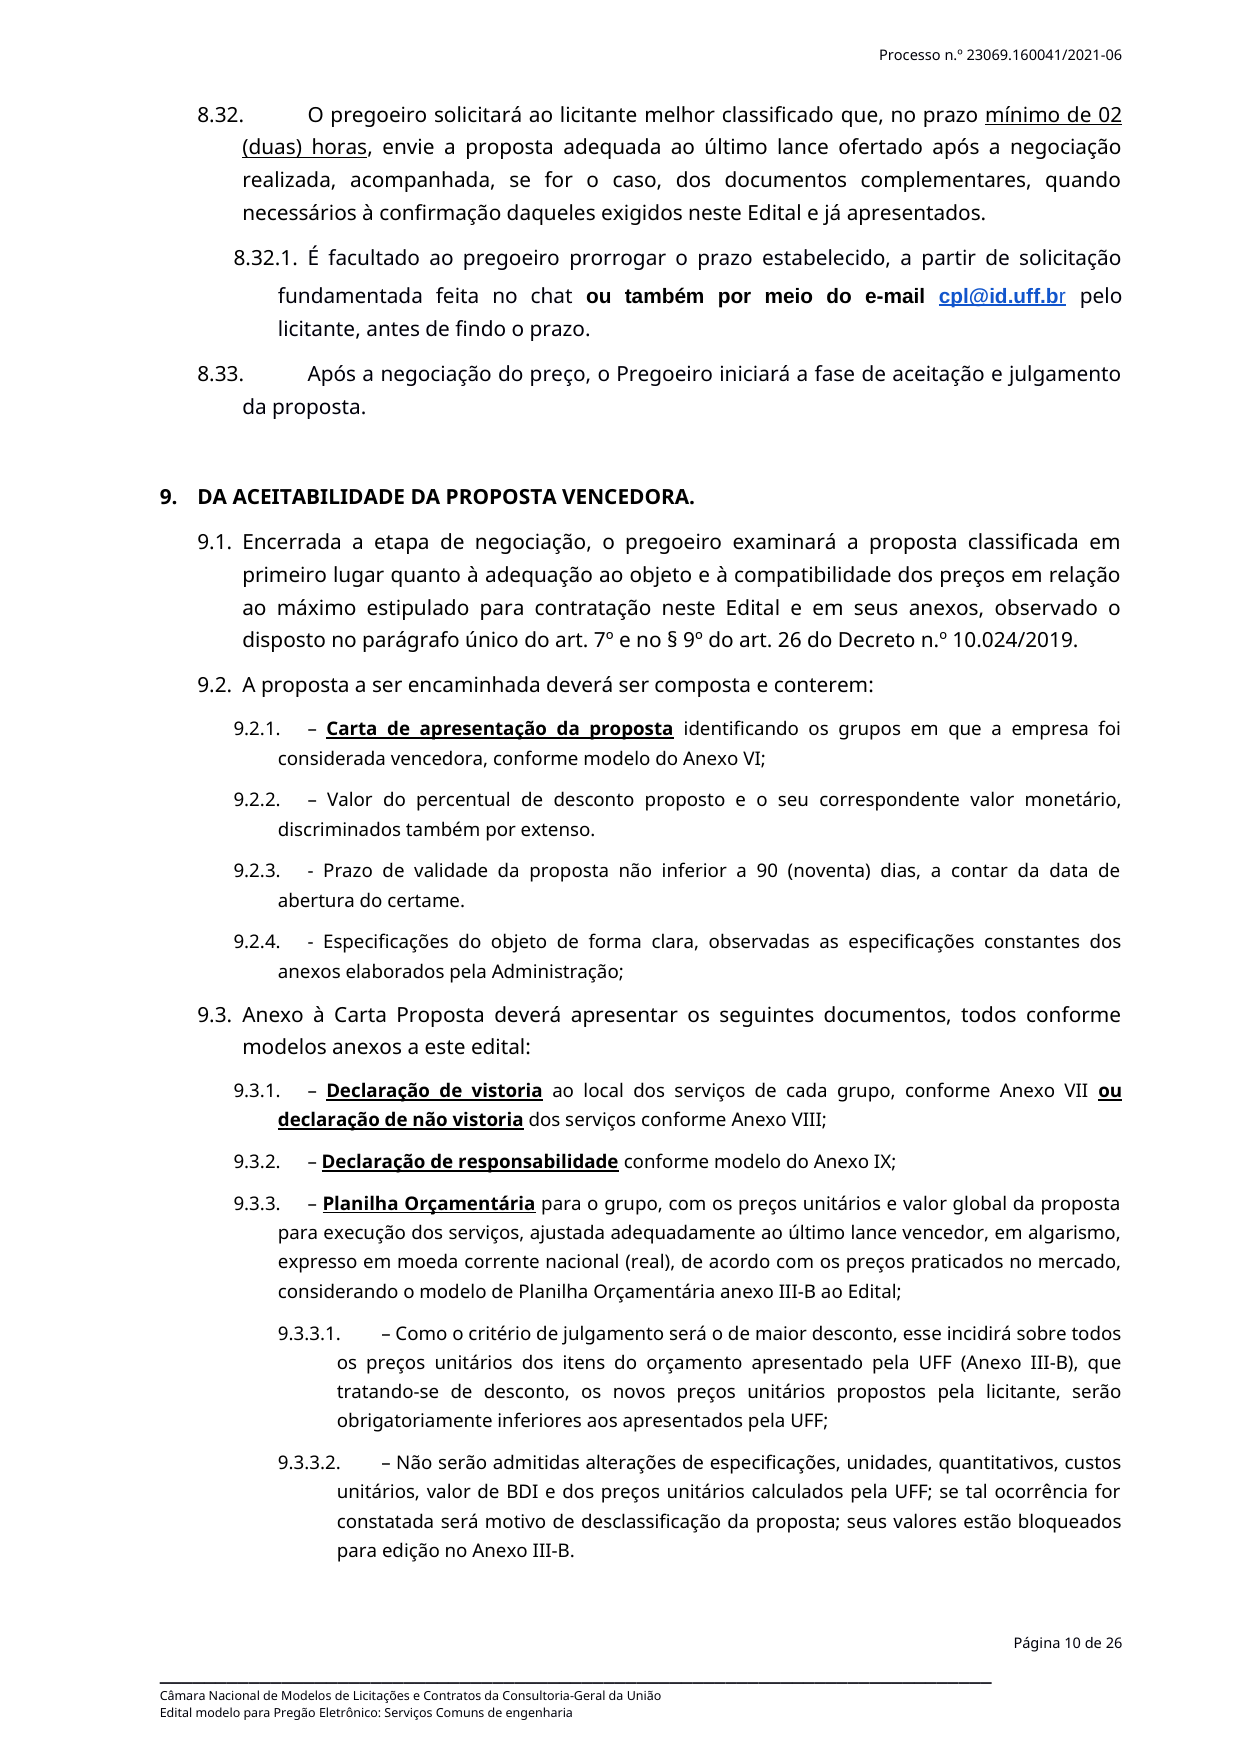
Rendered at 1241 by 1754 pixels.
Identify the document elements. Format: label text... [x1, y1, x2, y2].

list – Valor do percentual de desconto proposto e o seu correspondente valor monetário, discriminados também por extenso. [233, 787, 1122, 841]
list – Como o critério de julgamento será o de maior desconto, esse incidirá sobre todos os preços unitários dos itens do orçamento apresentado pela UFF (Anexo III-B), que tratando-se de desconto, os novos preços unitários propostos pela licitante, serão obrigatoriamente inferiores aos apresentados pela UFF; [278, 1320, 1122, 1433]
list - Especificações do objeto de forma clara, observadas as especificações constantes dos anexos elaborados pela Administração; [233, 929, 1122, 983]
list É facultado ao pregoeiro prorrogar o prazo estabelecido, a partir de solicitação fundamentada feita no chat ou também por meio do e-mail cpl@id.uff.br pelo licitante, antes de findo o prazo. [233, 243, 1122, 343]
list – Declaração de responsabilidade conforme modelo do Anexo IX; [233, 1148, 1122, 1174]
list Encerrada a etapa de negociação, o pregoeiro examinará a proposta classificada em primeiro lugar quanto à adequação ao objeto e à compatibilidade dos preços em relação ao máximo estipulado para contratação neste Edital e em seus anexos, observado o disposto no parágrafo único do art. 7º e no § 9º do art. 26 do Decreto n.º 10.024/2019. [197, 527, 1122, 654]
list Anexo à Carta Proposta deverá apresentar os seguintes documentos, todos conforme modelos anexos a este edital: [197, 1000, 1122, 1061]
list - Prazo de validade da proposta não inferior a 90 (noventa) dias, a contar da data de abertura do certame. [233, 858, 1122, 912]
list – Não serão admitidas alterações de especificações, unidades, quantitativos, custos unitários, valor de BDI e dos preços unitários calculados pela UFF; se tal ocorrência for constatada será motivo de desclassificação da proposta; seus valores estão bloqueados para edição no Anexo III-B. [278, 1449, 1122, 1563]
list Após a negociação do preço, o Pregoeiro iniciará a fase de aceitação e julgamento da proposta. [197, 359, 1122, 421]
list – Planilha Orçamentária para o grupo, com os preços unitários e valor global da proposta para execução dos serviços, ajustada adequadamente ao último lance vencedor, em algarismo, expresso em moeda corrente nacional (real), de acordo com os preços praticados no mercado, considerando o modelo de Planilha Orçamentária anexo III-B ao Edital; [233, 1190, 1122, 1303]
list – Declaração de vistoria ao local dos serviços de cada grupo, conforme Anexo VII ou declaração de não vistoria dos serviços conforme Anexo VIII; [233, 1077, 1122, 1132]
list A proposta a ser encaminhada deverá ser composta e conterem: [197, 670, 1122, 699]
list – Carta de apresentação da proposta identificando os grupos em que a empresa foi considerada vencedora, conforme modelo do Anexo VI; [233, 716, 1122, 770]
list DA ACEITABILIDADE DA PROPOSTA VENCEDORA. [159, 482, 1122, 511]
list O pregoeiro solicitará ao licitante melhor classificado que, no prazo mínimo de 02 (duas) horas, envie a proposta adequada ao último lance ofertado após a negociação realizada, acompanhada, se for o caso, dos documentos complementares, quando necessários à confirmação daqueles exigidos neste Edital e já apresentados. [197, 100, 1122, 226]
